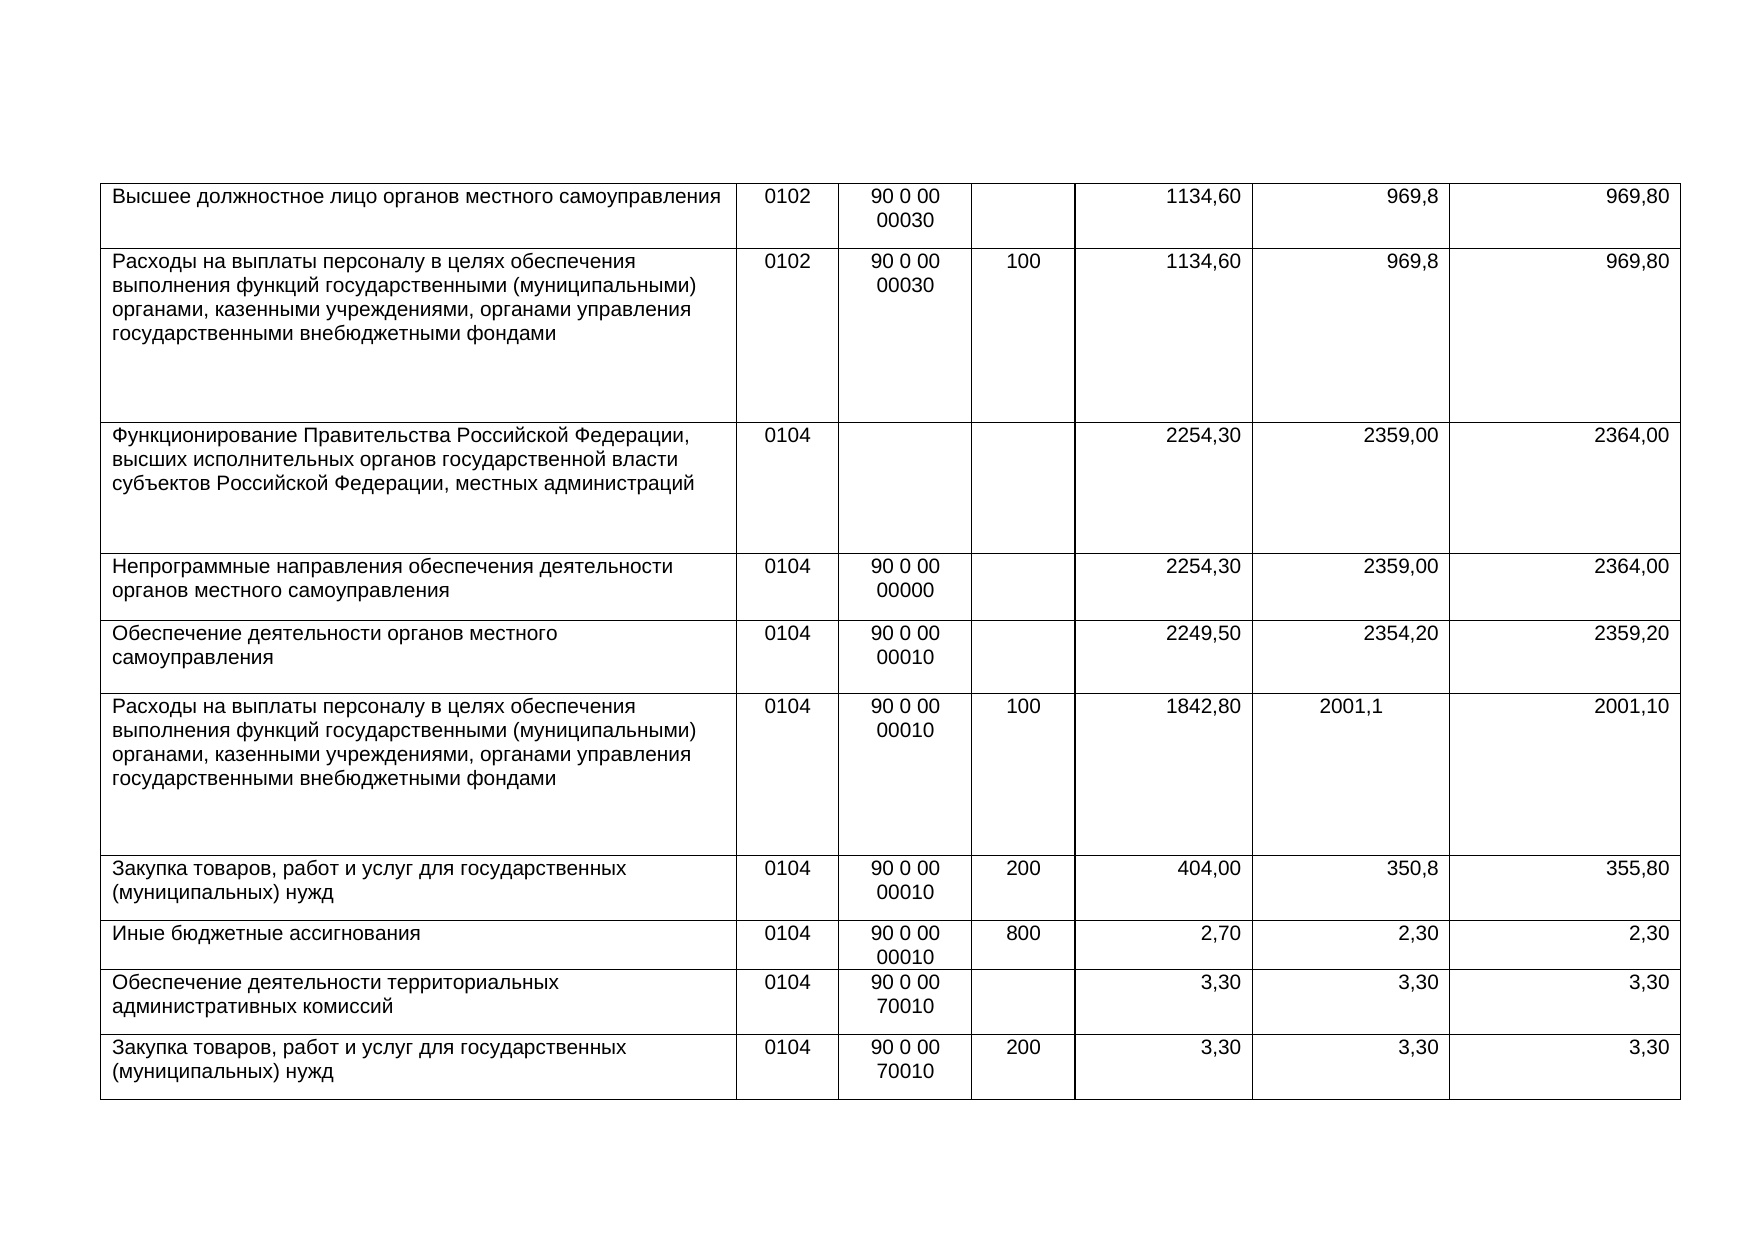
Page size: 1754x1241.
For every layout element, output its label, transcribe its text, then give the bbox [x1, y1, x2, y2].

table_cell 2,30 [1450, 921, 1680, 969]
table_cell Обеспечение деятельности территориальных административных комиссий [101, 970, 736, 1034]
table_cell 3,30 [1253, 970, 1449, 1034]
table_cell 2364,00 [1450, 423, 1680, 553]
table_cell 0104 [737, 694, 838, 855]
table_cell 2001,1 [1253, 694, 1449, 855]
table_cell 90 0 00 00000 [839, 554, 971, 620]
table_cell 2359,00 [1253, 554, 1449, 620]
table_cell Расходы на выплаты персоналу в целях обеспечения выполнения функций государственными (муниципальными) органами, казенными учреждениями, органами управления государственными внебюджетными фондами [101, 694, 736, 855]
table_cell 2001,10 [1450, 694, 1680, 855]
table_cell Закупка товаров, работ и услуг для государственных (муниципальных) нужд [101, 1035, 736, 1099]
table_cell 0104 [737, 970, 838, 1034]
table_cell 90 0 00 00010 [839, 856, 971, 920]
table_cell 90 0 00 70010 [839, 1035, 971, 1099]
table_cell 90 0 00 00010 [839, 694, 971, 855]
table_cell 2,30 [1253, 921, 1449, 969]
table_cell 90 0 00 00010 [839, 621, 971, 692]
table_cell 0104 [737, 856, 838, 920]
table_cell 3,30 [1450, 1035, 1680, 1099]
table_cell 2354,20 [1253, 621, 1449, 692]
table_cell 404,00 [1076, 856, 1252, 920]
table_cell 2364,00 [1450, 554, 1680, 620]
table_cell 2,70 [1076, 921, 1252, 969]
table_cell 3,30 [1076, 1035, 1252, 1099]
table_cell Иные бюджетные ассигнования [101, 921, 736, 969]
table_cell 0104 [737, 921, 838, 969]
table_cell [972, 184, 1074, 248]
table_cell 355,80 [1450, 856, 1680, 920]
table_cell 90 0 00 00030 [839, 249, 971, 422]
table_cell 350,8 [1253, 856, 1449, 920]
table_cell Закупка товаров, работ и услуг для государственных (муниципальных) нужд [101, 856, 736, 920]
table_cell 3,30 [1076, 970, 1252, 1034]
table_cell [972, 621, 1074, 692]
table_cell 90 0 00 00030 [839, 184, 971, 248]
table_cell [839, 423, 971, 553]
table_cell 969,8 [1253, 249, 1449, 422]
table_cell 2249,50 [1076, 621, 1252, 692]
table_cell 0104 [737, 621, 838, 692]
table_cell 0104 [737, 423, 838, 553]
table_cell 2359,00 [1253, 423, 1449, 553]
table_cell 800 [972, 921, 1074, 969]
table_cell 2254,30 [1076, 423, 1252, 553]
table_cell 1134,60 [1076, 249, 1252, 422]
table_cell 3,30 [1253, 1035, 1449, 1099]
table_cell Функционирование Правительства Российской Федерации, высших исполнительных органов государственной власти субъектов Российской Федерации, местных администраций [101, 423, 736, 553]
table_cell 0102 [737, 184, 838, 248]
table_cell 1842,80 [1076, 694, 1252, 855]
table_cell 90 0 00 70010 [839, 970, 971, 1034]
table_cell 0104 [737, 1035, 838, 1099]
table_cell 100 [972, 694, 1074, 855]
table_cell 90 0 00 00010 [839, 921, 971, 969]
table_cell Непрограммные направления обеспечения деятельности органов местного самоуправления [101, 554, 736, 620]
table_cell [972, 970, 1074, 1034]
table_cell 200 [972, 856, 1074, 920]
table_cell Обеспечение деятельности органов местного самоуправления [101, 621, 736, 692]
table_cell 969,80 [1450, 184, 1680, 248]
table_cell 3,30 [1450, 970, 1680, 1034]
table_cell 2359,20 [1450, 621, 1680, 692]
table_cell 969,80 [1450, 249, 1680, 422]
table_cell [972, 423, 1074, 553]
table_cell 200 [972, 1035, 1074, 1099]
table_cell 1134,60 [1076, 184, 1252, 248]
table_cell 969,8 [1253, 184, 1449, 248]
table_cell 100 [972, 249, 1074, 422]
table_cell 0104 [737, 554, 838, 620]
table_cell 0102 [737, 249, 838, 422]
table_cell Высшее должностное лицо органов местного самоуправления [101, 184, 736, 248]
table_cell 2254,30 [1076, 554, 1252, 620]
table_cell Расходы на выплаты персоналу в целях обеспечения выполнения функций государственными (муниципальными) органами, казенными учреждениями, органами управления государственными внебюджетными фондами [101, 249, 736, 422]
table_cell [972, 554, 1074, 620]
